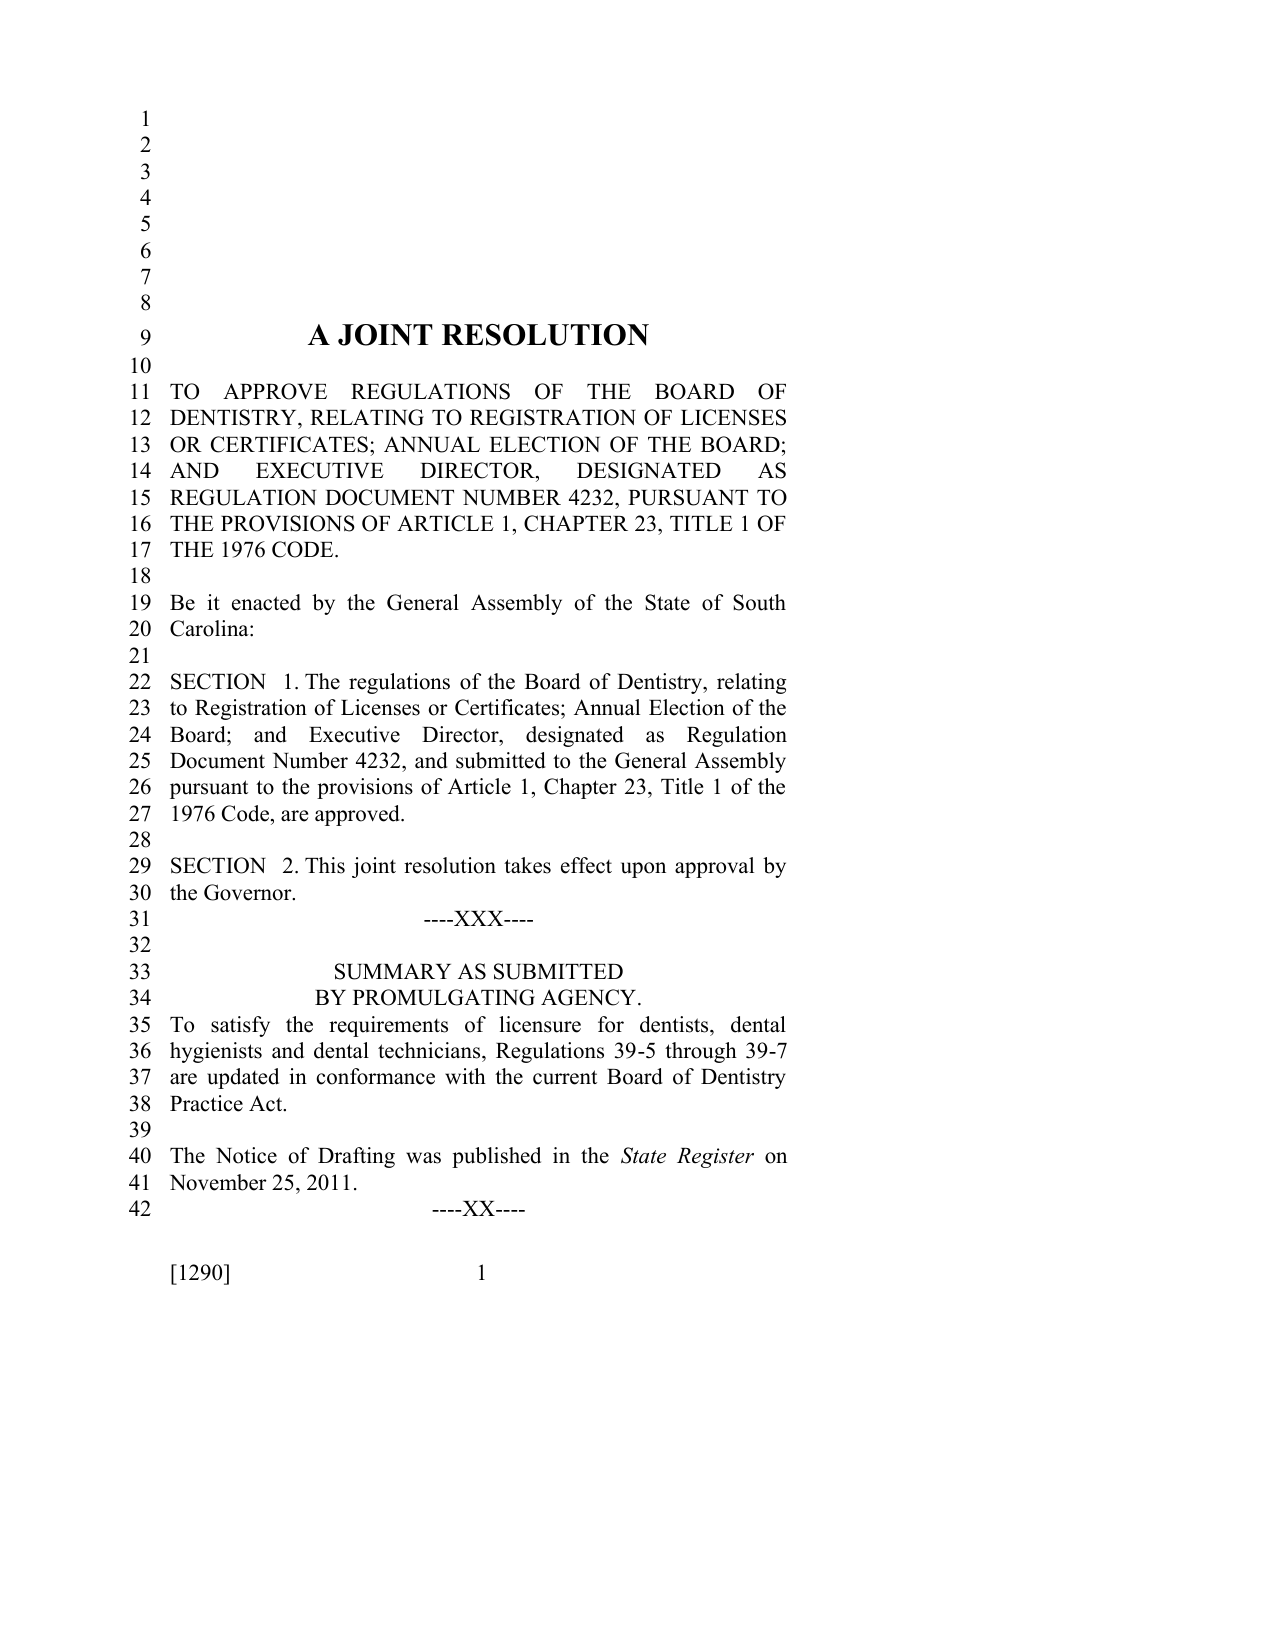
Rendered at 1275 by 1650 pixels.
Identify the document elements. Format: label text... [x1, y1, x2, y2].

text TO APPROVE REGULATIONS OF THE BOARD OF DENTISTRY, RELATING TO REGISTRATION OF LICENSES OR CERTIFICATES; ANNUAL ELECTION OF THE BOARD; AND EXECUTIVE DIRECTOR, DESIGNATED AS REGULATION DOCUMENT NUMBER 4232, PURSUANT TO THE PROVISIONS OF ARTICLE 1, CHAPTER 23, TITLE 1 OF THE 1976 CODE. [169, 378, 787, 563]
text SECTION 1. The regulations of the Board of Dentistry, relating to Registration of Licenses or Certificates; Annual Election of the Board; and Executive Director, designated as Regulation Document Number 4232, and submitted to the General Assembly pursuant to the provisions of Article 1, Chapter 23, Title 1 of the 1976 Code, are approved. [169, 668, 787, 826]
text SECTION 2. This joint resolution takes effect upon approval by the Governor. [169, 852, 787, 905]
text SUMMARY AS SUBMITTED [169, 958, 787, 984]
text ----XXX---- [169, 905, 787, 932]
text ----XX---- [169, 1195, 787, 1221]
text A JOINT RESOLUTION [169, 316, 787, 352]
text To satisfy the requirements of licensure for dentists, dental hygienists and dental technicians, Regulations 39-5 through 39-7 are updated in conformance with the current Board of Dentistry Practice Act. [169, 1011, 787, 1116]
text The Notice of Drafting was published in the State Register on November 25, 2011. [169, 1142, 787, 1195]
text Be it enacted by the General Assembly of the State of South Carolina: [169, 589, 787, 642]
text BY PROMULGATING AGENCY. [169, 984, 787, 1011]
